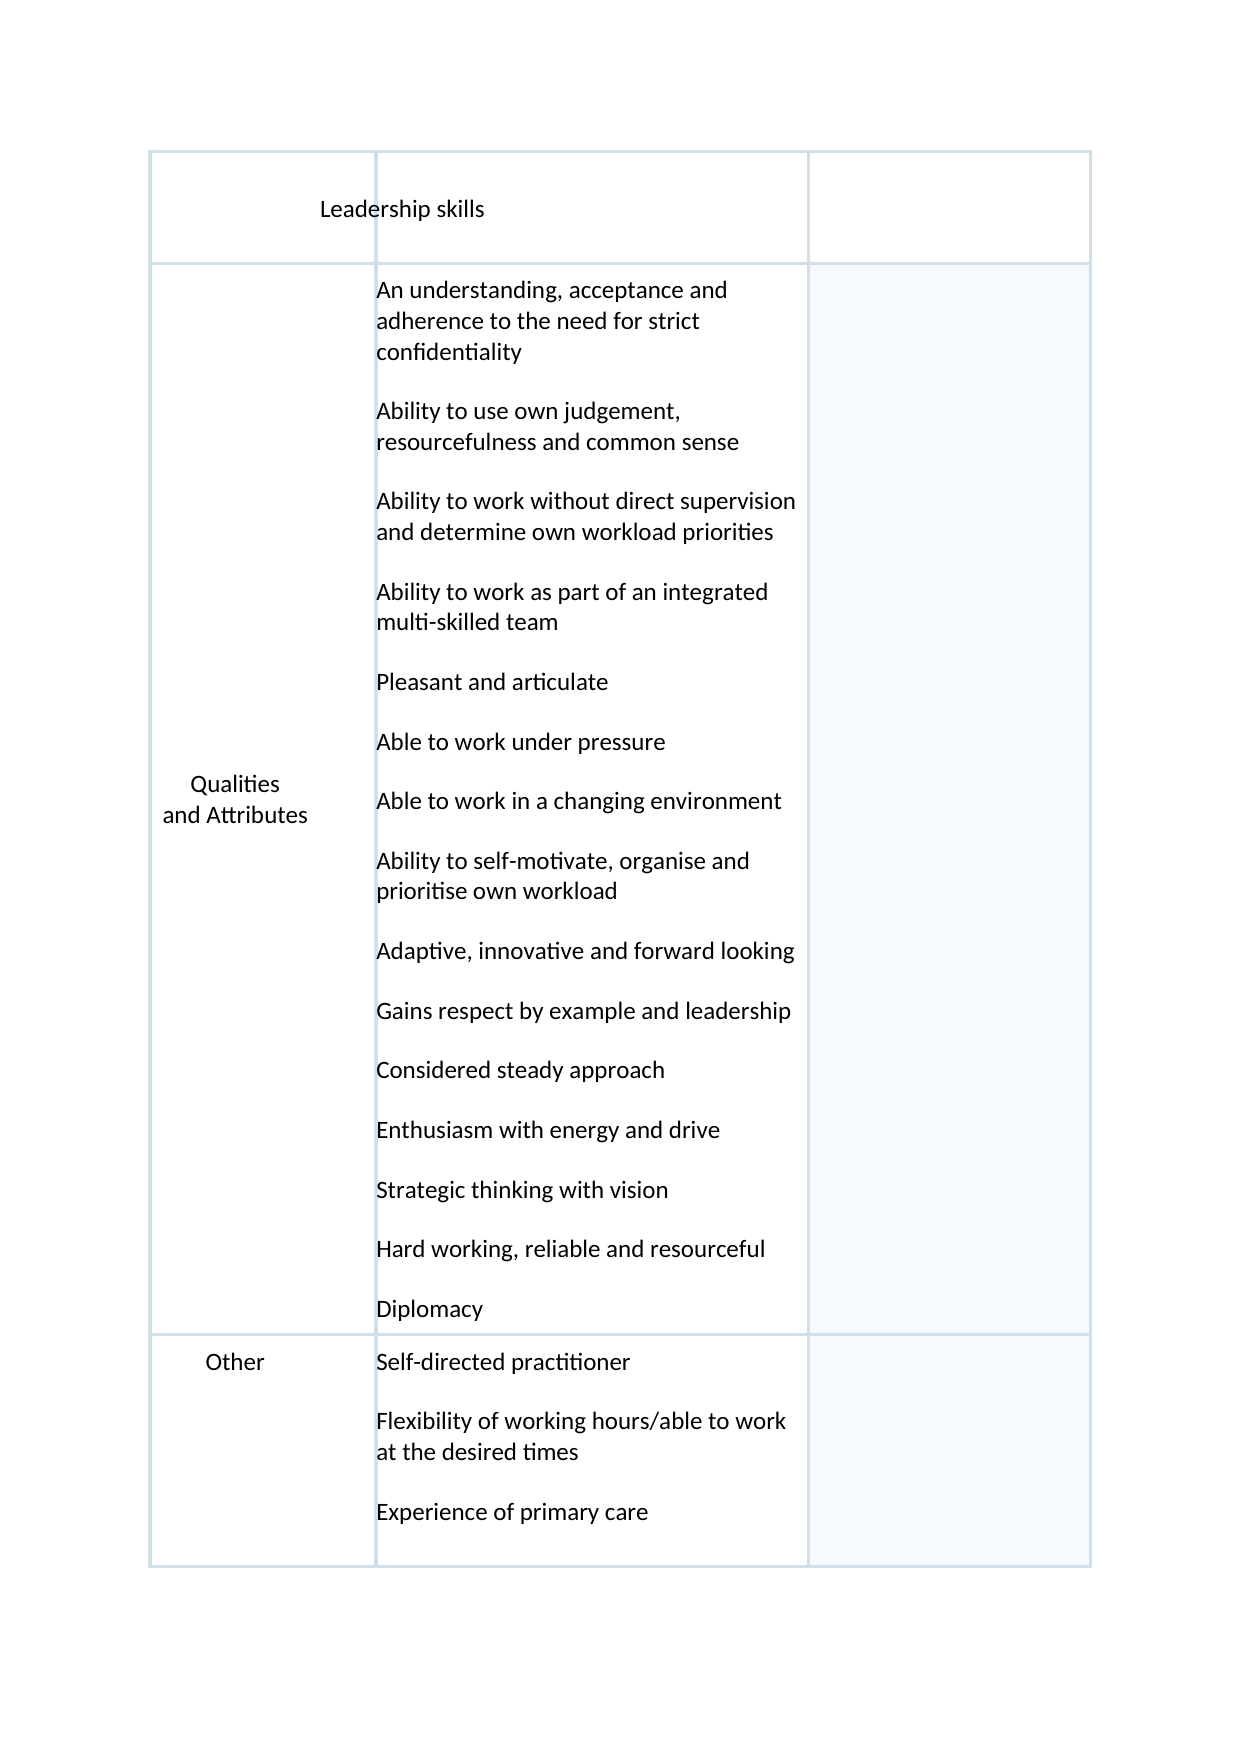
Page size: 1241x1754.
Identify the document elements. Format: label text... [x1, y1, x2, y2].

table_cell Qualities and Attributes [152, 265, 374, 1333]
table_cell Other [152, 1336, 374, 1565]
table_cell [810, 153, 1089, 262]
table_cell Knowledge [152, 153, 374, 262]
table_cell An understanding, acceptance and adherence to the need for strict confidentiality Ability to use own judgement, resourcefulness and common sense Ability to work without direct supervision and determine own workload priorities Ability to work as part of an integrated multi-skilled team Pleasant and articulate Able to work under pressure Able to work in a changing environment Ability to self-motivate, organise and prioritise own workload Adaptive, innovative and forward looking Gains respect by example and leadership Considered steady approach Enthusiasm with energy and drive Strategic thinking with vision Hard working, reliable and resourceful Diplomacy [378, 265, 807, 1333]
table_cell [378, 1336, 807, 1565]
table_cell [810, 1336, 1089, 1565]
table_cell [378, 153, 807, 262]
table_cell [810, 265, 1089, 1333]
